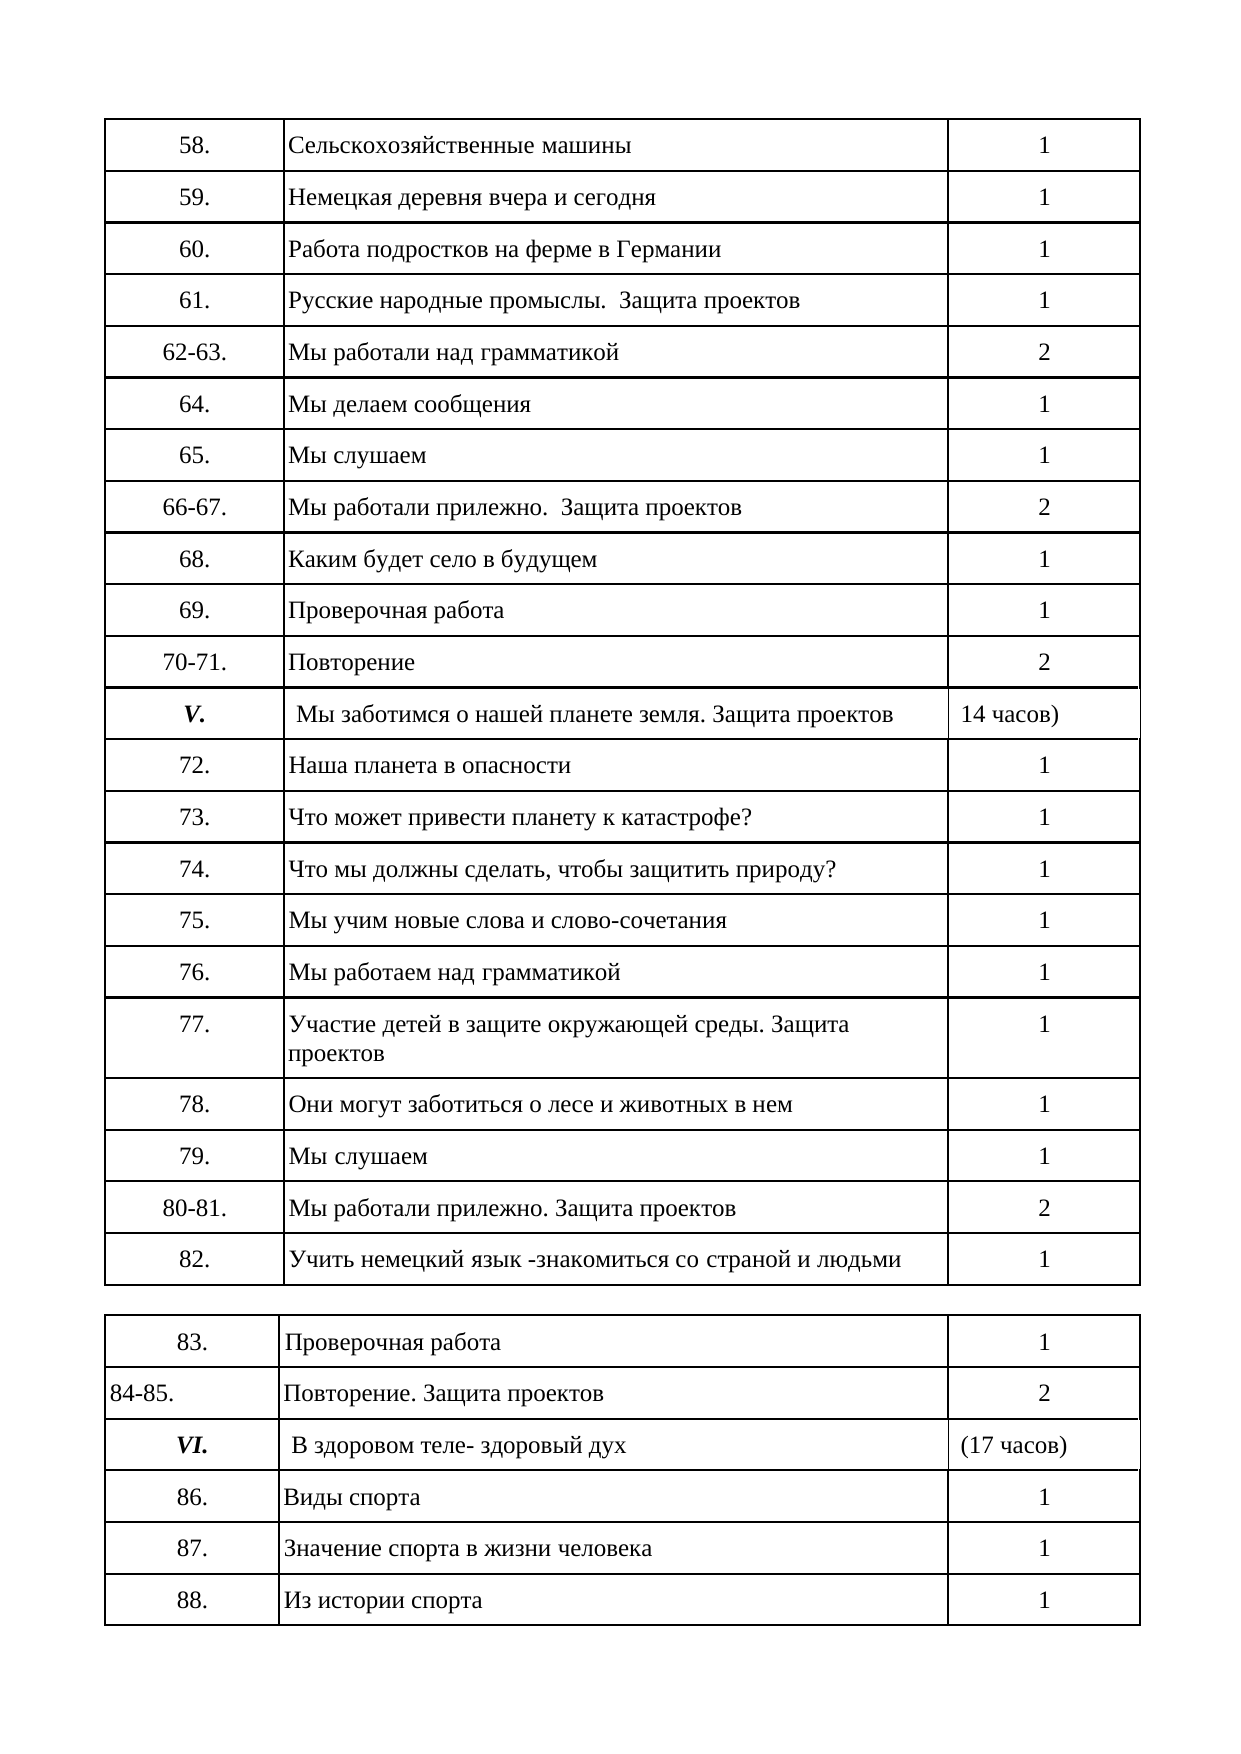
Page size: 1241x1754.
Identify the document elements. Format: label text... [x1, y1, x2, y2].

table_cell (17 часов) [949, 1418, 1140, 1469]
table_cell 1 [949, 1234, 1139, 1283]
table_cell 62-63. [106, 327, 283, 376]
table_cell 1 [949, 792, 1139, 841]
table_cell Наша планета в опасности [285, 740, 947, 790]
table_cell VI. [106, 1420, 278, 1469]
table_cell 79. [106, 1131, 283, 1180]
table_cell 1 [949, 738, 1139, 790]
table_cell 59. [106, 172, 283, 221]
table_cell 1 [949, 430, 1139, 480]
table_cell В здоровом теле- здоровый дух [280, 1420, 948, 1469]
table_cell Участие детей в защите окружающей среды. Защита проектов [285, 999, 947, 1077]
table_cell 1 [949, 947, 1139, 996]
table_cell Проверочная работа [285, 585, 947, 635]
table_cell 61. [106, 275, 283, 325]
table_cell 78. [106, 1079, 283, 1128]
table_cell V. [106, 689, 283, 738]
table_cell Сельскохозяйственные машины [285, 120, 947, 170]
table_cell Мы слушаем [285, 1131, 947, 1180]
table_cell 82. [106, 1234, 283, 1283]
table_cell 1 [949, 1523, 1139, 1573]
table_cell 86. [106, 1471, 278, 1521]
table_cell Повторение [285, 637, 947, 686]
table_cell 1 [949, 1469, 1139, 1521]
table_cell 2 [949, 1182, 1139, 1232]
table_cell Немецкая деревня вчера и сегодня [285, 172, 947, 221]
table_header Проверочная работа [280, 1316, 947, 1366]
table_cell Русские народные промыслы. Защита проектов [285, 275, 947, 325]
table_cell Каким будет село в будущем [285, 534, 947, 583]
table_cell 2 [949, 637, 1139, 686]
table_cell Учить немецкий язык -знакомиться со страной и людьми [285, 1234, 947, 1283]
table_cell Мы работали над грамматикой [285, 327, 947, 376]
table_cell 2 [949, 482, 1139, 531]
table_cell Из истории спорта [280, 1575, 947, 1624]
table_cell 1 [949, 1575, 1139, 1624]
table_cell 74. [106, 844, 283, 893]
table_cell 1 [949, 224, 1139, 273]
table_cell Мы работали прилежно. Защита проектов [285, 482, 947, 531]
table_cell Виды спорта [280, 1471, 947, 1521]
table_cell 84-85. [106, 1368, 278, 1418]
table_cell 70-71. [106, 637, 283, 686]
table_cell 2 [949, 327, 1139, 376]
table_cell 73. [106, 792, 283, 841]
table_cell 1 [949, 999, 1139, 1077]
table_cell 77. [106, 999, 283, 1077]
table_cell 1 [949, 120, 1139, 170]
table_cell 1 [949, 534, 1139, 583]
table_cell Мы учим новые слова и слово-сочетания [285, 895, 947, 945]
table_cell Мы делаем сообщения [285, 379, 947, 428]
table_cell 2 [949, 1368, 1139, 1418]
table_cell 1 [949, 379, 1139, 428]
table_cell 75. [106, 895, 283, 945]
table_cell 14 часов) [949, 686, 1140, 738]
table_cell 60. [106, 224, 283, 273]
table_cell Мы работаем над грамматикой [285, 947, 947, 996]
table_cell 68. [106, 534, 283, 583]
table_cell Мы слушаем [285, 430, 947, 480]
table_cell 76. [106, 947, 283, 996]
table_cell Повторение. Защита проектов [280, 1368, 947, 1418]
table_cell 65. [106, 430, 283, 480]
table_cell Что может привести планету к катастрофе? [285, 792, 947, 841]
table_cell 1 [949, 844, 1139, 893]
table_cell Работа подростков на ферме в Германии [285, 224, 947, 273]
table_cell 1 [949, 275, 1139, 325]
table_cell 1 [949, 172, 1139, 221]
table_cell 58. [106, 120, 283, 170]
table_cell Они могут заботиться о лесе и животных в нем [285, 1079, 947, 1128]
table_header 1 [949, 1316, 1139, 1366]
table_cell 88. [106, 1575, 278, 1624]
table_cell Значение спорта в жизни человека [280, 1523, 947, 1573]
table_cell 1 [949, 895, 1139, 945]
table_cell Мы заботимся о нашей планете земля. Защита проектов [285, 689, 948, 738]
table_cell 87. [106, 1523, 278, 1573]
table_cell Что мы должны сделать, чтобы защитить природу? [285, 844, 947, 893]
table_cell 80-81. [106, 1182, 283, 1232]
table_cell 64. [106, 379, 283, 428]
table_cell 1 [949, 1131, 1139, 1180]
table_cell 1 [949, 585, 1139, 635]
table_header 83. [106, 1316, 278, 1366]
table_cell 66-67. [106, 482, 283, 531]
table_cell 69. [106, 585, 283, 635]
table_cell 72. [106, 740, 283, 790]
table_cell 1 [949, 1079, 1139, 1128]
table_cell Мы работали прилежно. Защита проектов [285, 1182, 947, 1232]
